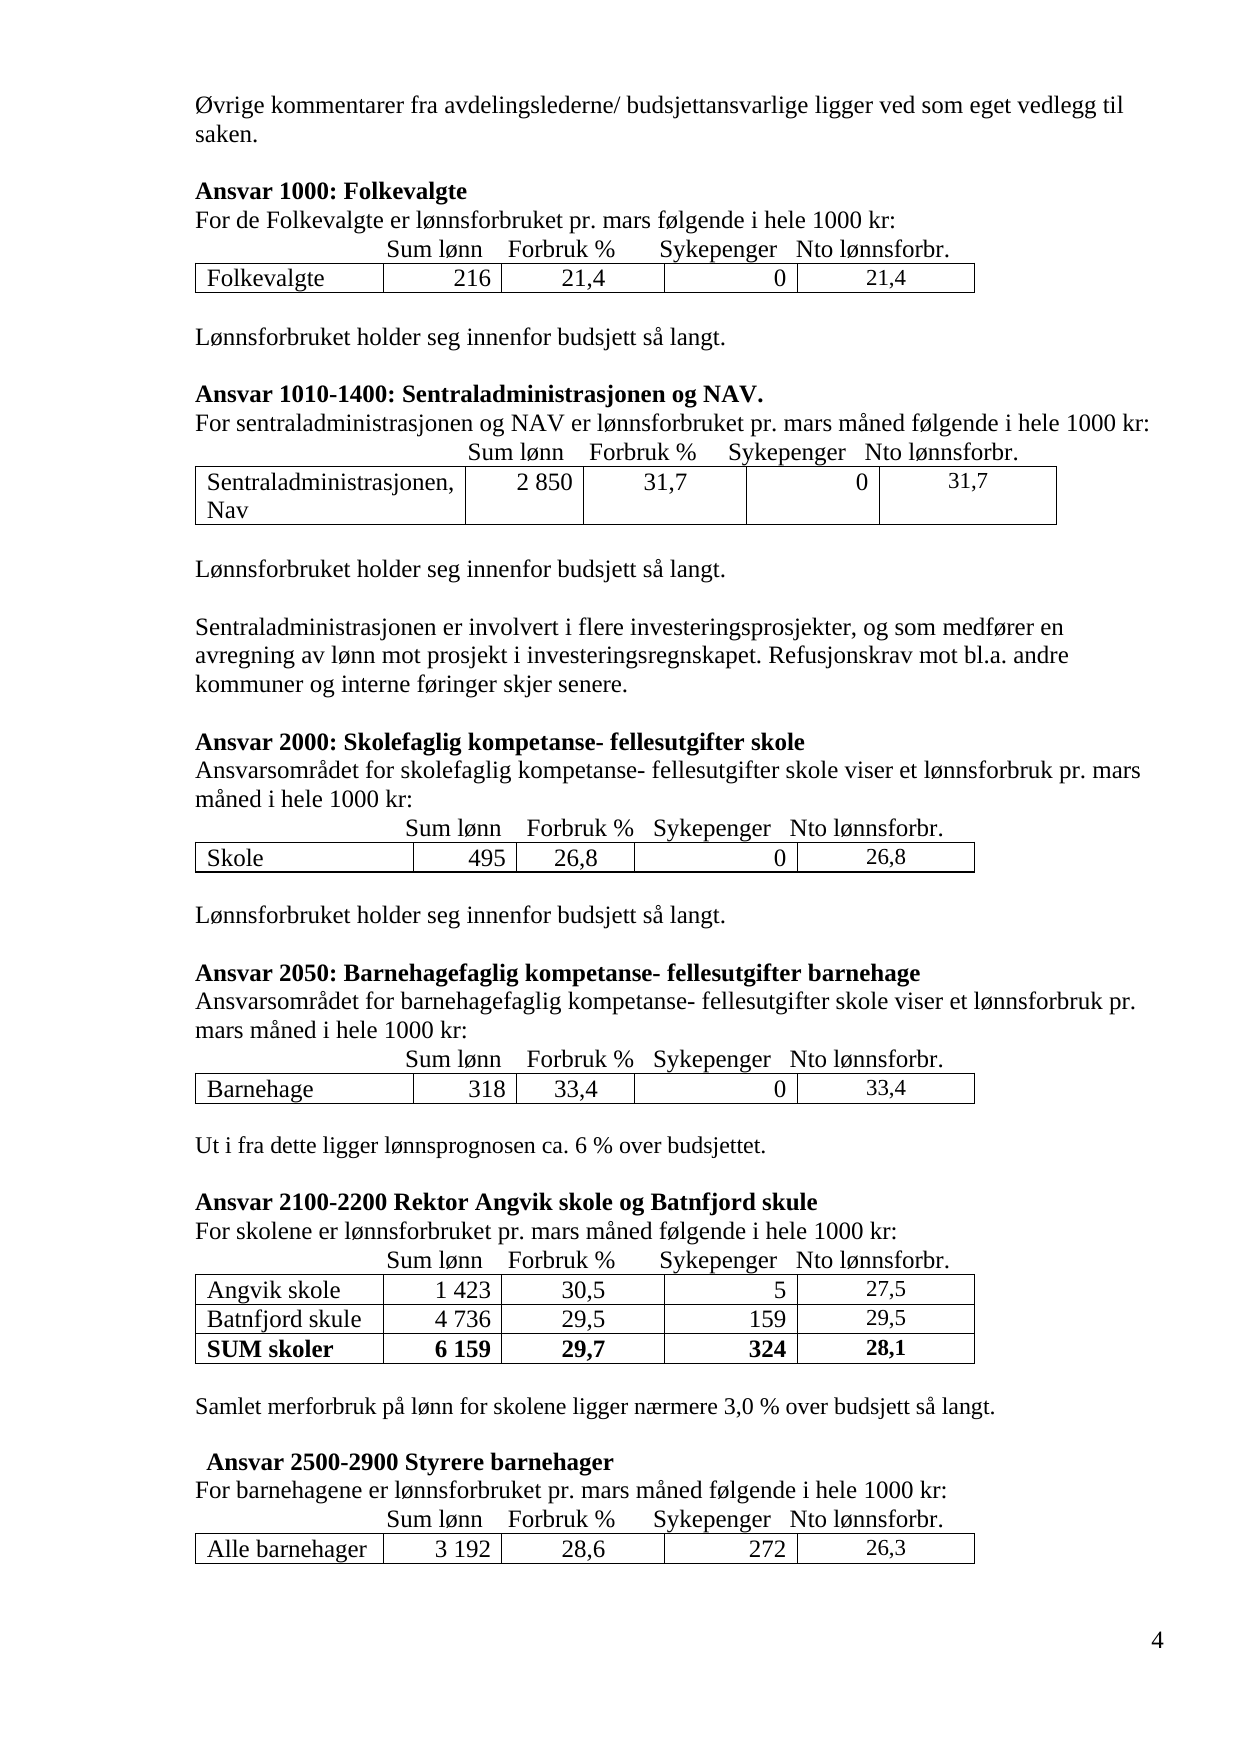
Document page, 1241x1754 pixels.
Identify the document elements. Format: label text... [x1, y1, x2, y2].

table_header 0 [635, 1074, 797, 1102]
table_header Alle barnehager [196, 1534, 383, 1563]
text Ansvar 2000: Skolefaglig kompetanse- fellesutgifter skole [195, 727, 1163, 755]
table_header 2 850 [466, 467, 583, 524]
text Sum lønn Forbruk % Sykepenger Nto lønnsforbr. [269, 1504, 1163, 1533]
table_header 31,7 [584, 467, 746, 524]
table_header 26,3 [798, 1534, 974, 1563]
table_header Folkevalgte [196, 264, 383, 292]
text Samlet merforbruk på lønn for skolene ligger nærmere 3,0 % over budsjett så langt. [195, 1392, 1163, 1419]
table_header 3 192 [384, 1534, 501, 1563]
text Sum lønn Forbruk % Sykepenger Nto lønnsforbr. [269, 234, 1163, 262]
table_header 0 [635, 843, 797, 871]
text Sentraladministrasjonen er involvert i flere investeringsprosjekter, og som medfører en avregning av lønn mot prosjekt i investeringsregnskapet. Refusjonskrav mot bl.a. andre kommuner og interne føringer skjer senere. [195, 612, 1163, 698]
table_header 0 [665, 264, 797, 292]
table_cell 29,5 [798, 1305, 974, 1333]
table_header 495 [414, 843, 516, 871]
table_header Barnehage [196, 1074, 413, 1102]
table_header 318 [414, 1074, 516, 1102]
table_header 27,5 [798, 1275, 974, 1303]
text Sum lønn Forbruk % Sykepenger Nto lønnsforbr. [269, 813, 1163, 842]
table_header 216 [384, 264, 501, 292]
table_cell Batnfjord skule [196, 1305, 383, 1333]
text Øvrige kommentarer fra avdelingslederne/ budsjettansvarlige ligger ved som eget vedlegg til saken. [195, 90, 1163, 147]
text Ansvar 2050: Barnehagefaglig kompetanse- fellesutgifter barnehage [195, 958, 1163, 986]
table_header 33,4 [517, 1074, 634, 1102]
table_cell 29,5 [502, 1305, 664, 1333]
table_header 1 423 [384, 1275, 501, 1303]
text Ansvar 1000: Folkevalgte [195, 176, 1163, 205]
text Sum lønn Forbruk % Sykepenger Nto lønnsforbr. [269, 1245, 1163, 1274]
table_header Skole [196, 843, 413, 871]
table_cell 6 159 [384, 1334, 501, 1363]
table_header 5 [665, 1275, 797, 1303]
table_header Sentraladministrasjonen, Nav [196, 467, 465, 524]
table_header 21,4 [502, 264, 664, 292]
table_cell 159 [665, 1305, 797, 1333]
table_header 26,8 [798, 843, 974, 871]
table_cell 4 736 [384, 1305, 501, 1333]
text Ansvarsområdet for skolefaglig kompetanse- fellesutgifter skole viser et lønnsforbruk pr. mars måned i hele 1000 kr: [195, 755, 1163, 813]
text Ut i fra dette ligger lønnsprognosen ca. 6 % over budsjettet. [195, 1131, 1163, 1159]
text Lønnsforbruket holder seg innenfor budsjett så langt. [195, 322, 1163, 351]
text Sum lønn Forbruk % Sykepenger Nto lønnsforbr. [269, 1044, 1163, 1073]
table_header 28,6 [502, 1534, 664, 1563]
table_header 0 [747, 467, 879, 524]
text Lønnsforbruket holder seg innenfor budsjett så langt. [195, 900, 1163, 929]
table_cell 28,1 [798, 1334, 974, 1363]
text Ansvar 1010-1400: Sentraladministrasjonen og NAV. [195, 379, 1163, 408]
text Lønnsforbruket holder seg innenfor budsjett så langt. [195, 554, 1163, 583]
text Ansvar 2100-2200 Rektor Angvik skole og Batnfjord skule [195, 1187, 1163, 1216]
text Ansvarsområdet for barnehagefaglig kompetanse- fellesutgifter skole viser et lønnsforbruk pr. mars måned i hele 1000 kr: [195, 986, 1163, 1044]
text For sentraladministrasjonen og NAV er lønnsforbruket pr. mars måned følgende i hele 1000 kr: [195, 408, 1163, 437]
table_header Ansvar 2500-2900 Styrere barnehager [195, 1419, 1108, 1476]
table_header Angvik skole [196, 1275, 383, 1303]
text Sum lønn Forbruk % Sykepenger Nto lønnsforbr. [269, 437, 1163, 466]
table_header 31,7 [880, 467, 1056, 524]
table_header 33,4 [798, 1074, 974, 1102]
text For de Folkevalgte er lønnsforbruket pr. mars følgende i hele 1000 kr: [195, 205, 1163, 234]
table_header 26,8 [517, 843, 634, 871]
table_header 30,5 [502, 1275, 664, 1303]
text For skolene er lønnsforbruket pr. mars måned følgende i hele 1000 kr: [195, 1216, 1163, 1245]
table_cell SUM skoler [196, 1334, 383, 1363]
table_cell 324 [665, 1334, 797, 1363]
table_cell 29,7 [502, 1334, 664, 1363]
text For barnehagene er lønnsforbruket pr. mars måned følgende i hele 1000 kr: [195, 1476, 1163, 1504]
table_header 21,4 [798, 264, 974, 292]
table_header 272 [665, 1534, 797, 1563]
